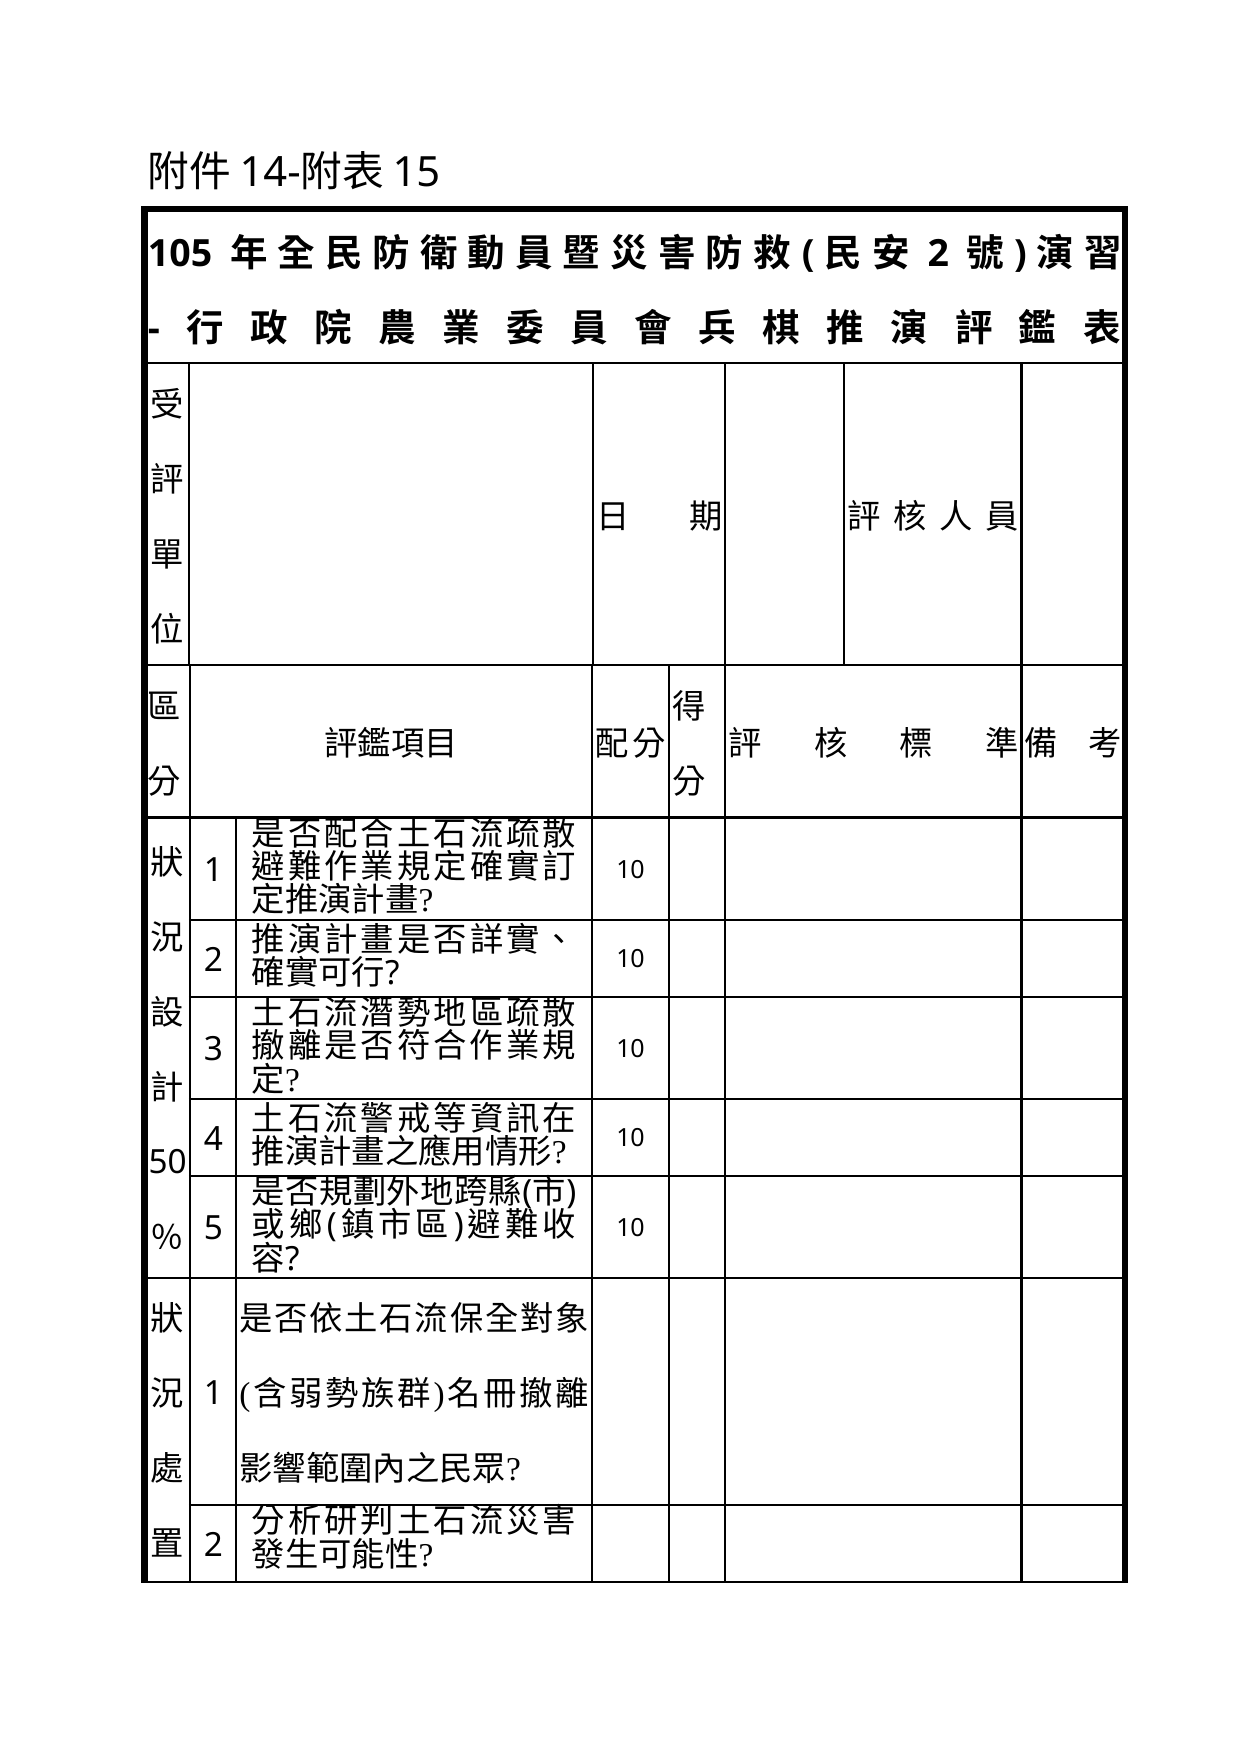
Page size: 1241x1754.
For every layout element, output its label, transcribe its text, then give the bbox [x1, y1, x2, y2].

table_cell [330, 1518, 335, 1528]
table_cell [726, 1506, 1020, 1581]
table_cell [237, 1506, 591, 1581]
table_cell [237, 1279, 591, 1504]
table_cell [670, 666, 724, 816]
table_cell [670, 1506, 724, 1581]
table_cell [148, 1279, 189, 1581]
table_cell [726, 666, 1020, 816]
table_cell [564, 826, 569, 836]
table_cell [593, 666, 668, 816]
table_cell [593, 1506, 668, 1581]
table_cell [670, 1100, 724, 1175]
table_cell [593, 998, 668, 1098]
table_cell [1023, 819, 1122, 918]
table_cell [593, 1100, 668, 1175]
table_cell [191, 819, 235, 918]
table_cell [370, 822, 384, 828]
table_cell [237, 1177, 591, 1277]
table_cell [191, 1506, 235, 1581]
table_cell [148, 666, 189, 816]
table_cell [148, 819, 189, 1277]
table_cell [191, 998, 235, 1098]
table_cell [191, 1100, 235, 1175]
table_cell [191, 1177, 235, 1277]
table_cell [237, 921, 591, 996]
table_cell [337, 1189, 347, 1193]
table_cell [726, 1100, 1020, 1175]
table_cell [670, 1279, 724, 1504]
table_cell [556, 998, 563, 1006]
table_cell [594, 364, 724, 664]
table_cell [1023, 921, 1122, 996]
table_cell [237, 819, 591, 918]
text 附件14-附表15 [148, 131, 1122, 206]
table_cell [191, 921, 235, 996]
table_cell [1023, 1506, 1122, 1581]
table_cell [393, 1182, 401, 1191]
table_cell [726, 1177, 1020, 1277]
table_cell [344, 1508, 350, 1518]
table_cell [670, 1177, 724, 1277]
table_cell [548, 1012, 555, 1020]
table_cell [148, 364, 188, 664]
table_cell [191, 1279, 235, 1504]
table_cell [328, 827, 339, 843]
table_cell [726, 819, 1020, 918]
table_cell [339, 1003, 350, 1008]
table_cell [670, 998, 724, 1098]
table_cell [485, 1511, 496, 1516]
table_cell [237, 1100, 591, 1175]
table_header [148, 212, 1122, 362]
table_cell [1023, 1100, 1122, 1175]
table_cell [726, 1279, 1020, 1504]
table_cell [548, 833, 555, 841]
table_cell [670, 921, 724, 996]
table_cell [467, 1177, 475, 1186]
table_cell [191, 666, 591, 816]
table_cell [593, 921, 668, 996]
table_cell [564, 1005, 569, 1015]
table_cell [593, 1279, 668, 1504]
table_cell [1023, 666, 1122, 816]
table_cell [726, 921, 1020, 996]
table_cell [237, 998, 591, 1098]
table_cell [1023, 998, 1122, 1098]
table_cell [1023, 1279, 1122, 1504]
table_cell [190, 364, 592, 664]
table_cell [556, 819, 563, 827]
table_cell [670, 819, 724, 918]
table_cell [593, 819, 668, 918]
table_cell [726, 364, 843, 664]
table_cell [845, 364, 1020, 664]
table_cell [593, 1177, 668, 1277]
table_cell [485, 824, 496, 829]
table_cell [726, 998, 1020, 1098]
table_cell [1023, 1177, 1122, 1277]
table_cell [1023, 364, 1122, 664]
